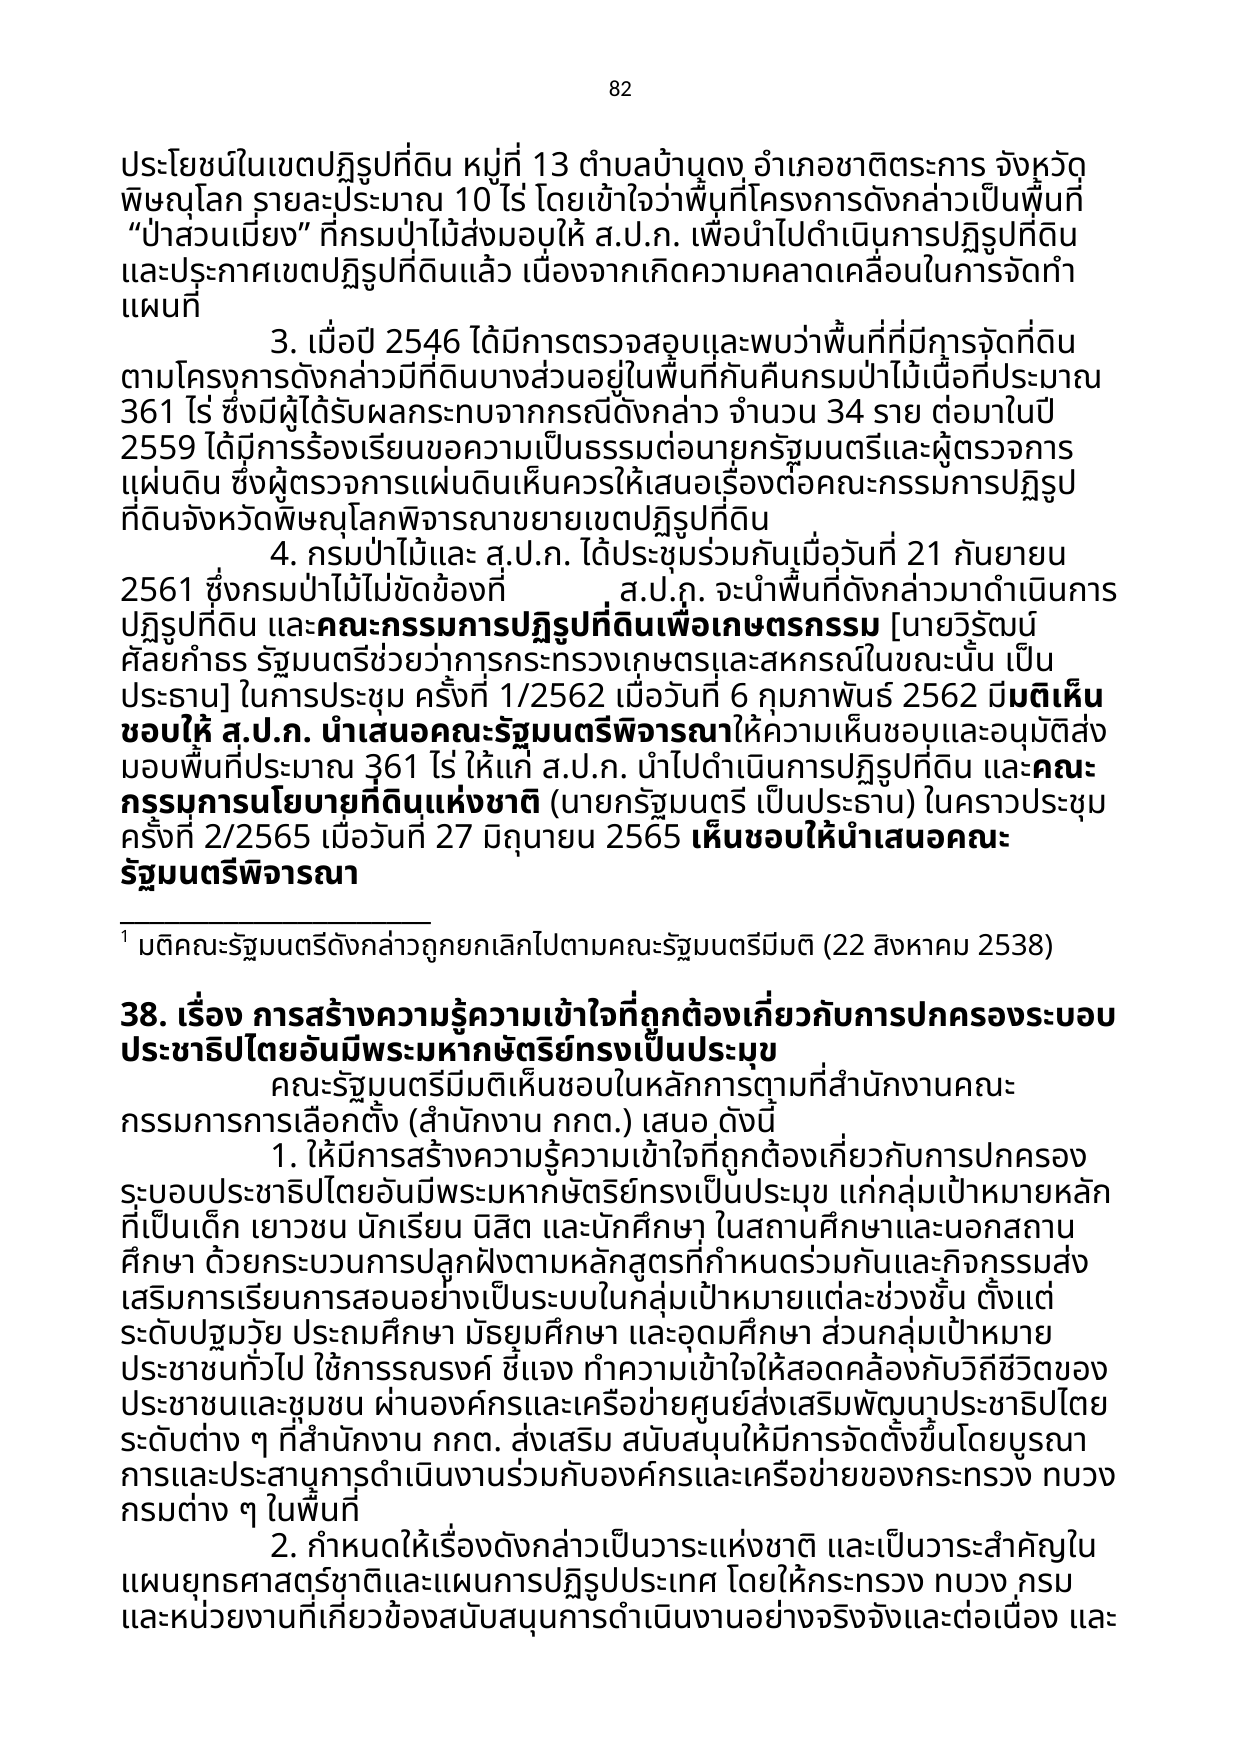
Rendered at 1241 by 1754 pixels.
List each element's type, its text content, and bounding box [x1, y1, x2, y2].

text 38. เรื่อง การสร้างความรู้ความเข้าใจที่ถูกต้องเกี่ยวกับการปกครองระบอบประชาธิปไตยอันมีพระมหากษัตริย์ทรงเป็นประมุข [120, 998, 1120, 1068]
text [120, 1529, 1120, 1635]
text _____________________ [120, 891, 1120, 927]
text คณะรัฐมนตรีมีมติเห็นชอบในหลักการตามที่สำนักงานคณะกรรมการการเลือกตั้ง (สำนักงาน กกต.) เสนอ ดังนี้ [120, 1068, 1120, 1139]
text 1. ให้มีการสร้างความรู้ความเข้าใจที่ถูกต้องเกี่ยวกับการปกครองระบอบประชาธิปไตยอันมีพระมหากษัตริย์ทรงเป็นประมุข แก่กลุ่มเป้าหมายหลักที่เป็นเด็ก เยาวชน นักเรียน นิสิต และนักศึกษา ในสถานศึกษาและนอกสถานศึกษา ด้วยกระบวนการปลูกฝังตามหลักสูตรที่กำหนดร่วมกันและกิจกรรมส่งเสริมการเรียนการสอนอย่างเป็นระบบในกลุ่มเป้าหมายแต่ละช่วงชั้น ตั้งแต่ระดับปฐมวัย ประถมศึกษา มัธยมศึกษา และอุดมศึกษา ส่วนกลุ่มเป้าหมายประชาชนทั่วไป ใช้การรณรงค์ ชี้แจง ทำความเข้าใจให้สอดคล้องกับวิถีชีวิตของประชาชนและชุมชน ผ่านองค์กรและเครือข่ายศูนย์ส่งเสริมพัฒนาประชาธิปไตยระดับต่าง ๆ ที่สำนักงาน กกต. ส่งเสริม สนับสนุนให้มีการจัดตั้งขึ้นโดยบูรณาการและประสานการดำเนินงานร่วมกับองค์กรและเครือข่ายของกระทรวง ทบวง กรมต่าง ๆ ในพื้นที่ [120, 1139, 1120, 1529]
text 1 มติคณะรัฐมนตรีดังกล่าวถูกยกเลิกไปตามคณะรัฐมนตรีมีมติ (22 สิงหาคม 2538) [120, 927, 1120, 962]
text 3. เมื่อปี 2546 ได้มีการตรวจสอบและพบว่าพื้นที่ที่มีการจัดที่ดินตามโครงการดังกล่าวมีที่ดินบางส่วนอยู่ในพื้นที่กันคืนกรมป่าไม้เนื้อที่ประมาณ 361 ไร่ ซึ่งมีผู้ได้รับผลกระทบจากกรณีดังกล่าว จำนวน 34 ราย ต่อมาในปี 2559 ได้มีการร้องเรียนขอความเป็นธรรมต่อนายกรัฐมนตรีและผู้ตรวจการแผ่นดิน ซึ่งผู้ตรวจการแผ่นดินเห็นควรให้เสนอเรื่องต่อคณะกรรมการปฏิรูปที่ดินจังหวัดพิษณุโลกพิจารณาขยายเขตปฏิรูปที่ดิน [120, 325, 1120, 537]
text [120, 148, 1120, 325]
text 4. กรมป่าไม้และ ส.ป.ก. ได้ประชุมร่วมกันเมื่อวันที่ 21 กันยายน 2561 ซึ่งกรมป่าไม้ไม่ขัดข้องที่ ส.ป.ก. จะนำพื้นที่ดังกล่าวมาดำเนินการปฏิรูปที่ดิน และคณะกรรมการปฏิรูปที่ดินเพื่อเกษตรกรรม [นายวิรัฒน์ ศัลยกำธร รัฐมนตรีช่วยว่าการกระทรวงเกษตรและสหกรณ์ในขณะนั้น เป็นประธาน] ในการประชุม ครั้งที่ 1/2562 เมื่อวันที่ 6 กุมภาพันธ์ 2562 มีมติเห็นชอบให้ ส.ป.ก. นำเสนอคณะรัฐมนตรีพิจารณาให้ความเห็นชอบและอนุมัติส่งมอบพื้นที่ประมาณ 361 ไร่ ให้แก่ ส.ป.ก. นำไปดำเนินการปฏิรูปที่ดิน และคณะกรรมการนโยบายที่ดินแห่งชาติ (นายกรัฐมนตรี เป็นประธาน) ในคราวประชุม ครั้งที่ 2/2565 เมื่อวันที่ 27 มิถุนายน 2565 เห็นชอบให้นำเสนอคณะรัฐมนตรีพิจารณา [120, 537, 1120, 891]
